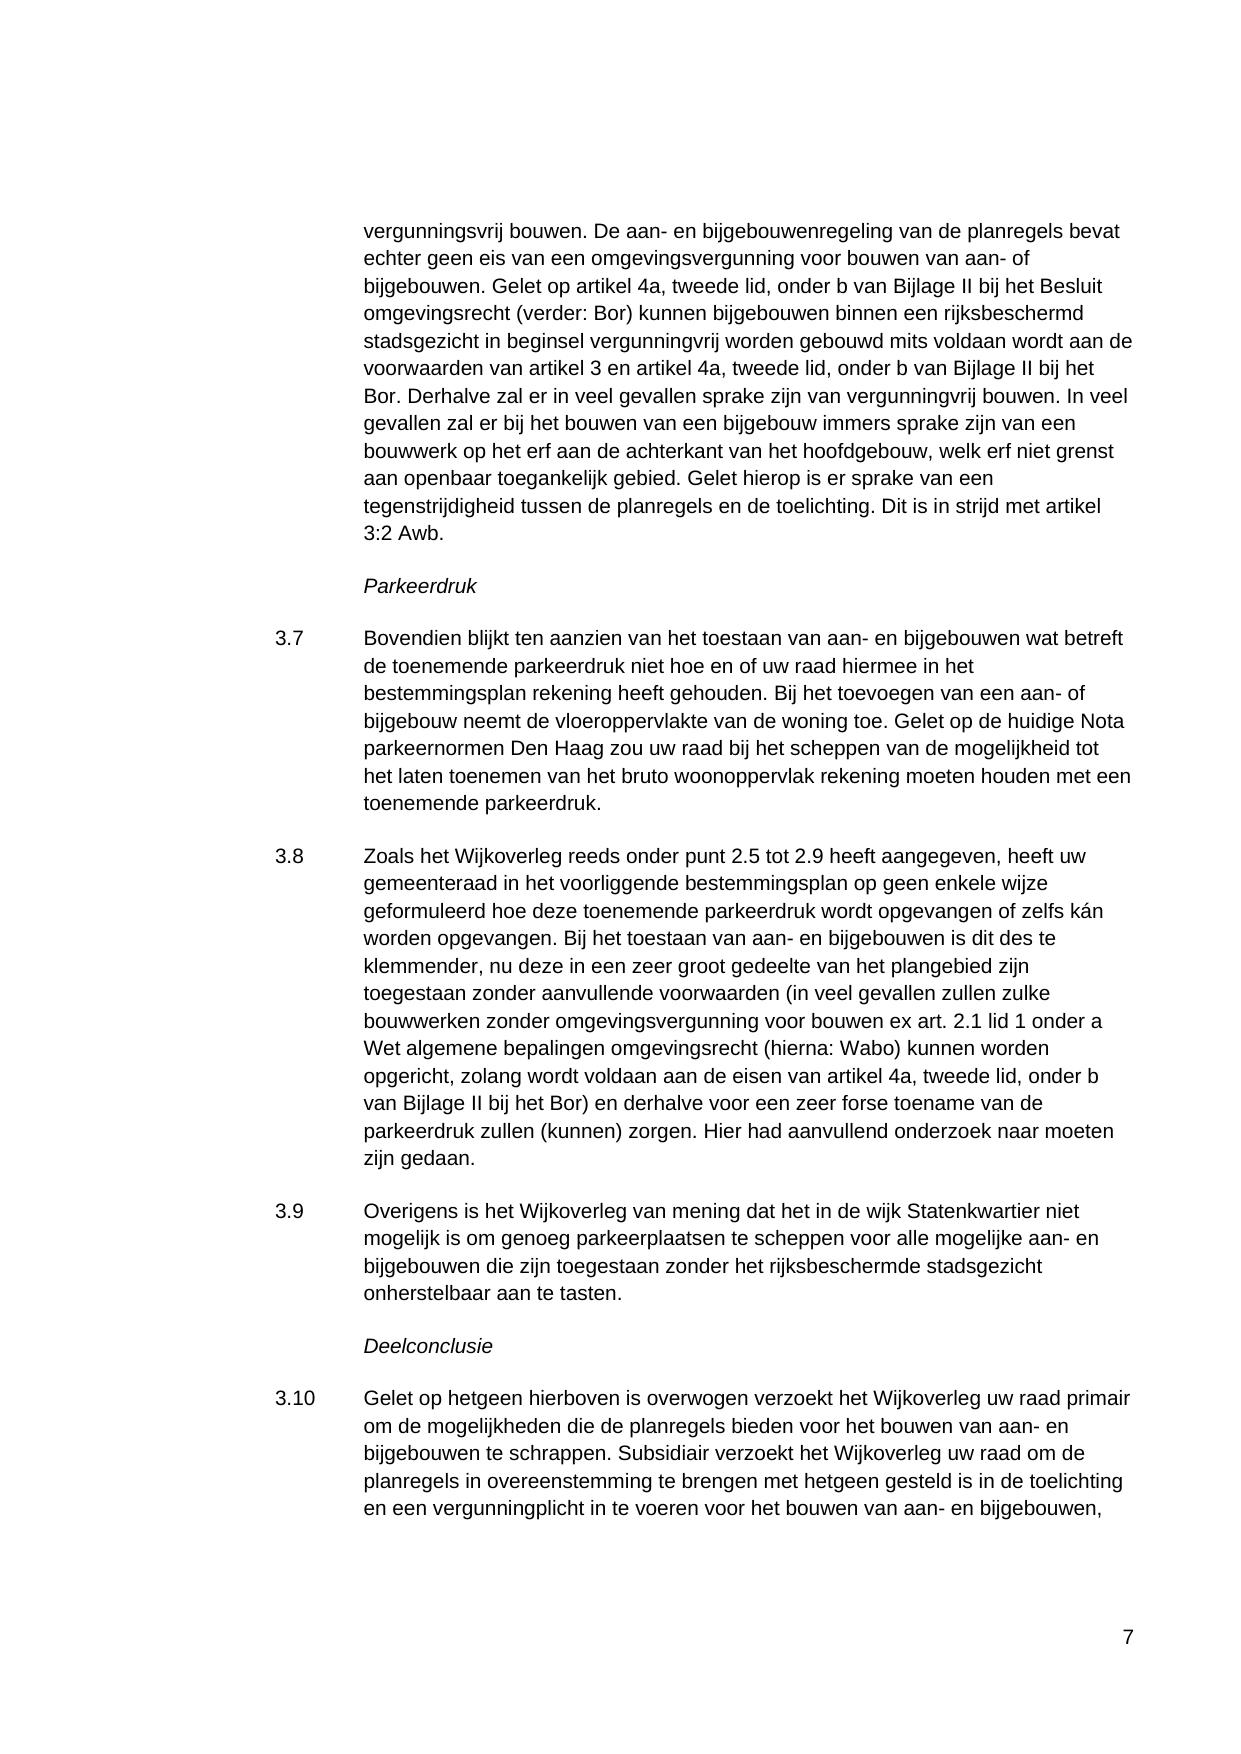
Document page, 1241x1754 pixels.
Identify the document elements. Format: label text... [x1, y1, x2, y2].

text Overigens is het Wijkoverleg van mening dat het in de wijk Statenkwartier niet mogelijk is om genoeg parkeerplaatsen te scheppen voor alle mogelijke aan- en bijgebouwen die zijn toegestaan zonder het rijksbeschermde stadsgezicht onherstelbaar aan te tasten. [275, 1198, 1134, 1305]
text Bovendien blijkt ten aanzien van het toestaan van aan- en bijgebouwen wat betreft de toenemende parkeerdruk niet hoe en of uw raad hiermee in het bestemmingsplan rekening heeft gehouden. Bij het toevoegen van een aan- of bijgebouw neemt de vloeroppervlakte van de woning toe. Gelet op de huidige Nota parkeernormen Den Haag zou uw raad bij het scheppen van de mogelijkheid tot het laten toenemen van het bruto woonoppervlak rekening moeten houden met een toenemende parkeerdruk. [275, 626, 1134, 815]
text Zoals het Wijkoverleg reeds onder punt 2.5 tot 2.9 heeft aangegeven, heeft uw gemeenteraad in het voorliggende bestemmingsplan op geen enkele wijze geformuleerd hoe deze toenemende parkeerdruk wordt opgevangen of zelfs kán worden opgevangen. Bij het toestaan van aan- en bijgebouwen is dit des te klemmender, nu deze in een zeer groot gedeelte van het plangebied zijn toegestaan zonder aanvullende voorwaarden (in veel gevallen zullen zulke bouwwerken zonder omgevingsvergunning voor bouwen ex art. 2.1 lid 1 onder a Wet algemene bepalingen omgevingsrecht (hierna: Wabo) kunnen worden opgericht, zolang wordt voldaan aan de eisen van artikel 4a, tweede lid, onder b van Bijlage II bij het Bor) en derhalve voor een zeer forse toename van de parkeerdruk zullen (kunnen) zorgen. Hier had aanvullend onderzoek naar moeten zijn gedaan. [275, 843, 1134, 1170]
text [275, 1386, 1134, 1520]
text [275, 218, 1134, 545]
list Deelconclusie [363, 1333, 1134, 1357]
list Parkeerdruk [363, 573, 1134, 597]
